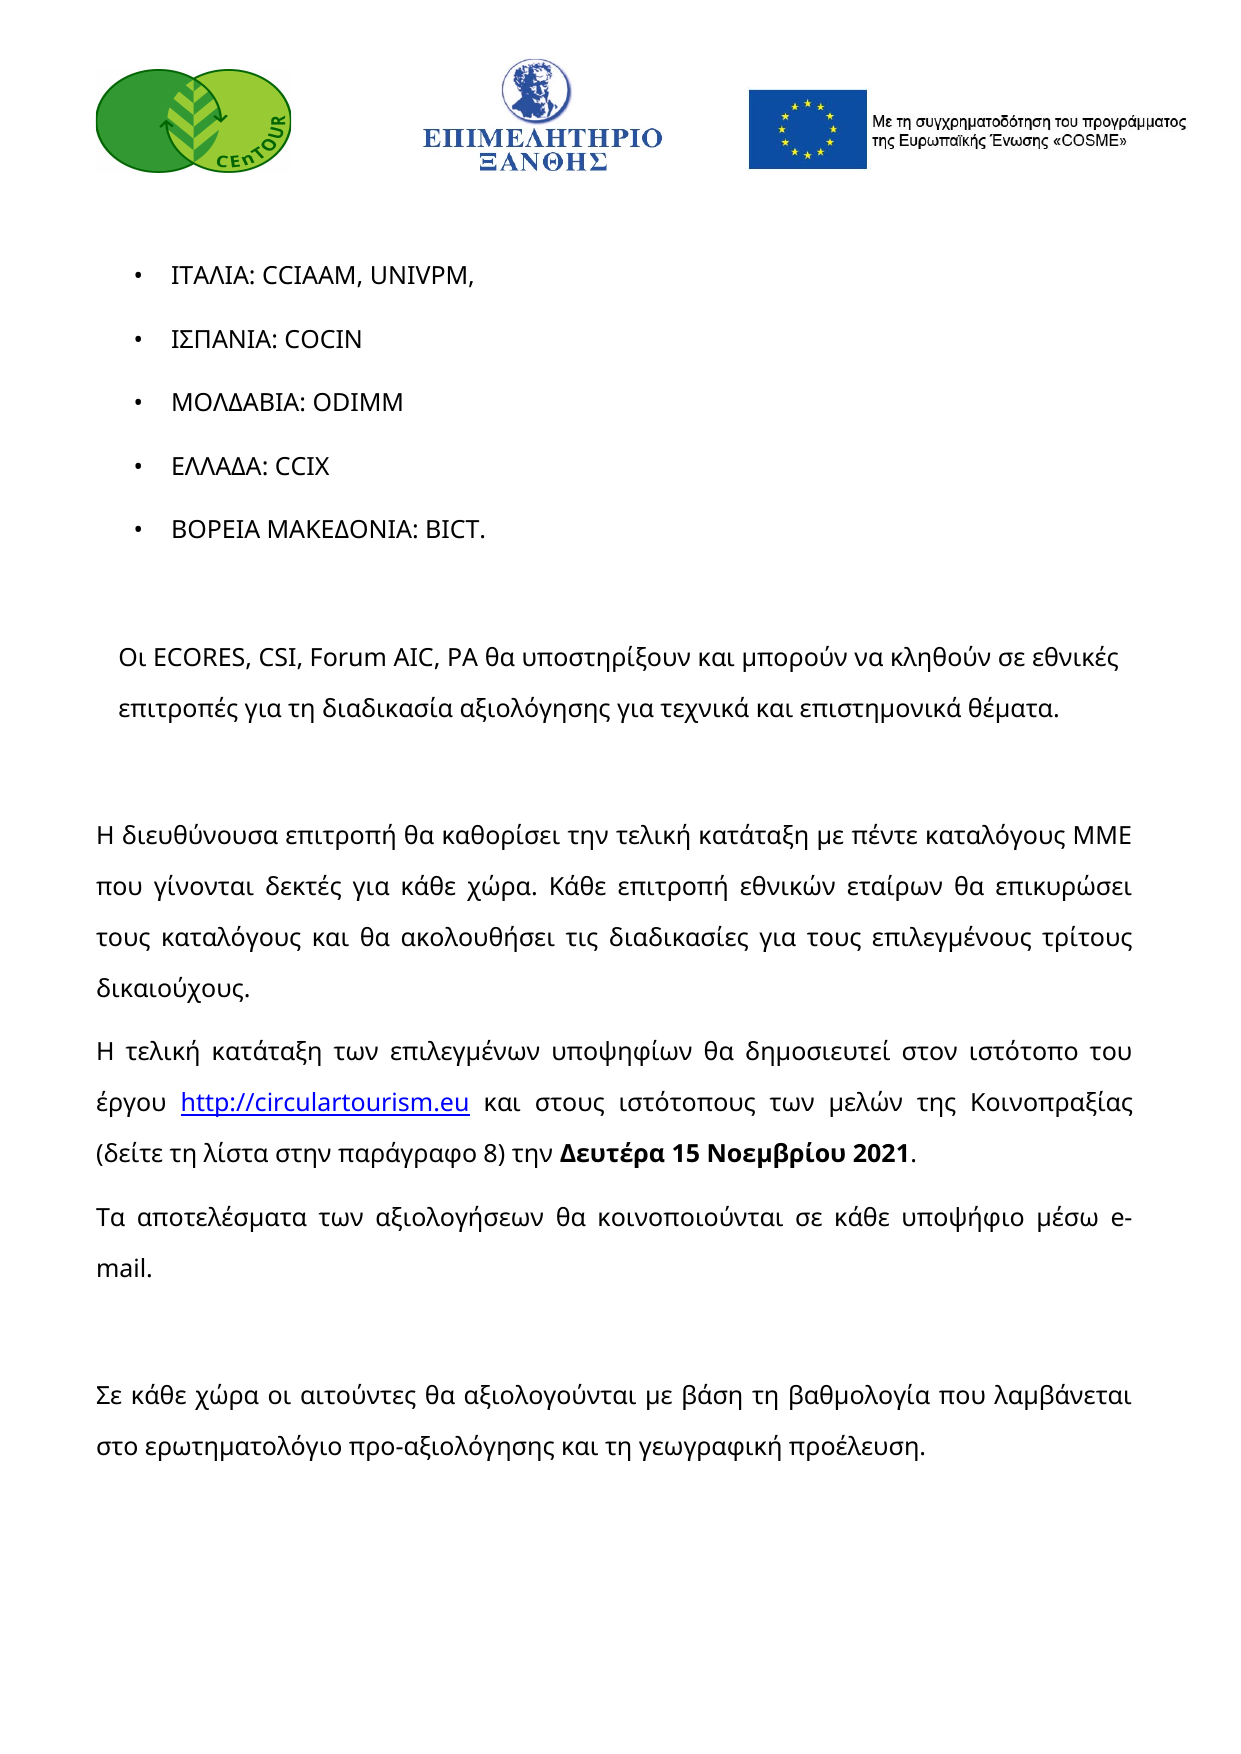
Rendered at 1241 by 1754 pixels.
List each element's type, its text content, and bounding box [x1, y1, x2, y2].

text Η διευθύνουσα επιτροπή θα καθορίσει την τελική κατάταξη με πέντε καταλόγους ΜΜΕ που γίνονται δεκτές για κάθε χώρα. Κάθε επιτροπή εθνικών εταίρων θα επικυρώσει τους καταλόγους και θα ακολουθήσει τις διαδικασίες για τους επιλεγμένους τρίτους δικαιούχους. [96, 817, 1134, 1004]
list ΜΟΛΔΑΒΙΑ: ODIMM [133, 385, 1134, 419]
picture [95, 69, 292, 173]
text Οι ECORES, CSI, Forum AIC, PA θα υποστηρίξουν και μπορούν να κληθούν σε εθνικές επιτροπές για τη διαδικασία αξιολόγησης για τεχνικά και επιστημονικά θέματα. [118, 639, 1120, 724]
picture [422, 57, 663, 171]
text Η τελική κατάταξη των επιλεγμένων υποψηφίων θα δημοσιευτεί στον ιστότοπο του έργου http://circulartourism.eu και στους ιστότοπους των μελών της Κοινοπραξίας (δείτε τη λίστα στην παράγραφο 8) την Δευτέρα 15 Νοεμβρίου 2021. [96, 1034, 1134, 1170]
picture [747, 87, 1190, 171]
text Τα αποτελέσματα των αξιολογήσεων θα κοινοποιούνται σε κάθε υποψήφιο μέσω e-mail. [96, 1200, 1134, 1285]
text Σε κάθε χώρα οι αιτούντες θα αξιολογούνται με βάση τη βαθμολογία που λαμβάνεται στο ερωτηματολόγιο προ-αξιολόγησης και τη γεωγραφική προέλευση. [96, 1378, 1134, 1463]
list ΙΣΠΑΝΙΑ: COCIN [133, 322, 1134, 356]
list ΒΟΡΕΙΑ ΜΑΚΕΔΟΝΙΑ: BICT. [133, 512, 1134, 546]
list ΕΛΛΑΔΑ: CCIX [133, 449, 1134, 483]
list ΙΤΑΛΙΑ: CCIAAM, UNIVPM, [133, 258, 1134, 292]
